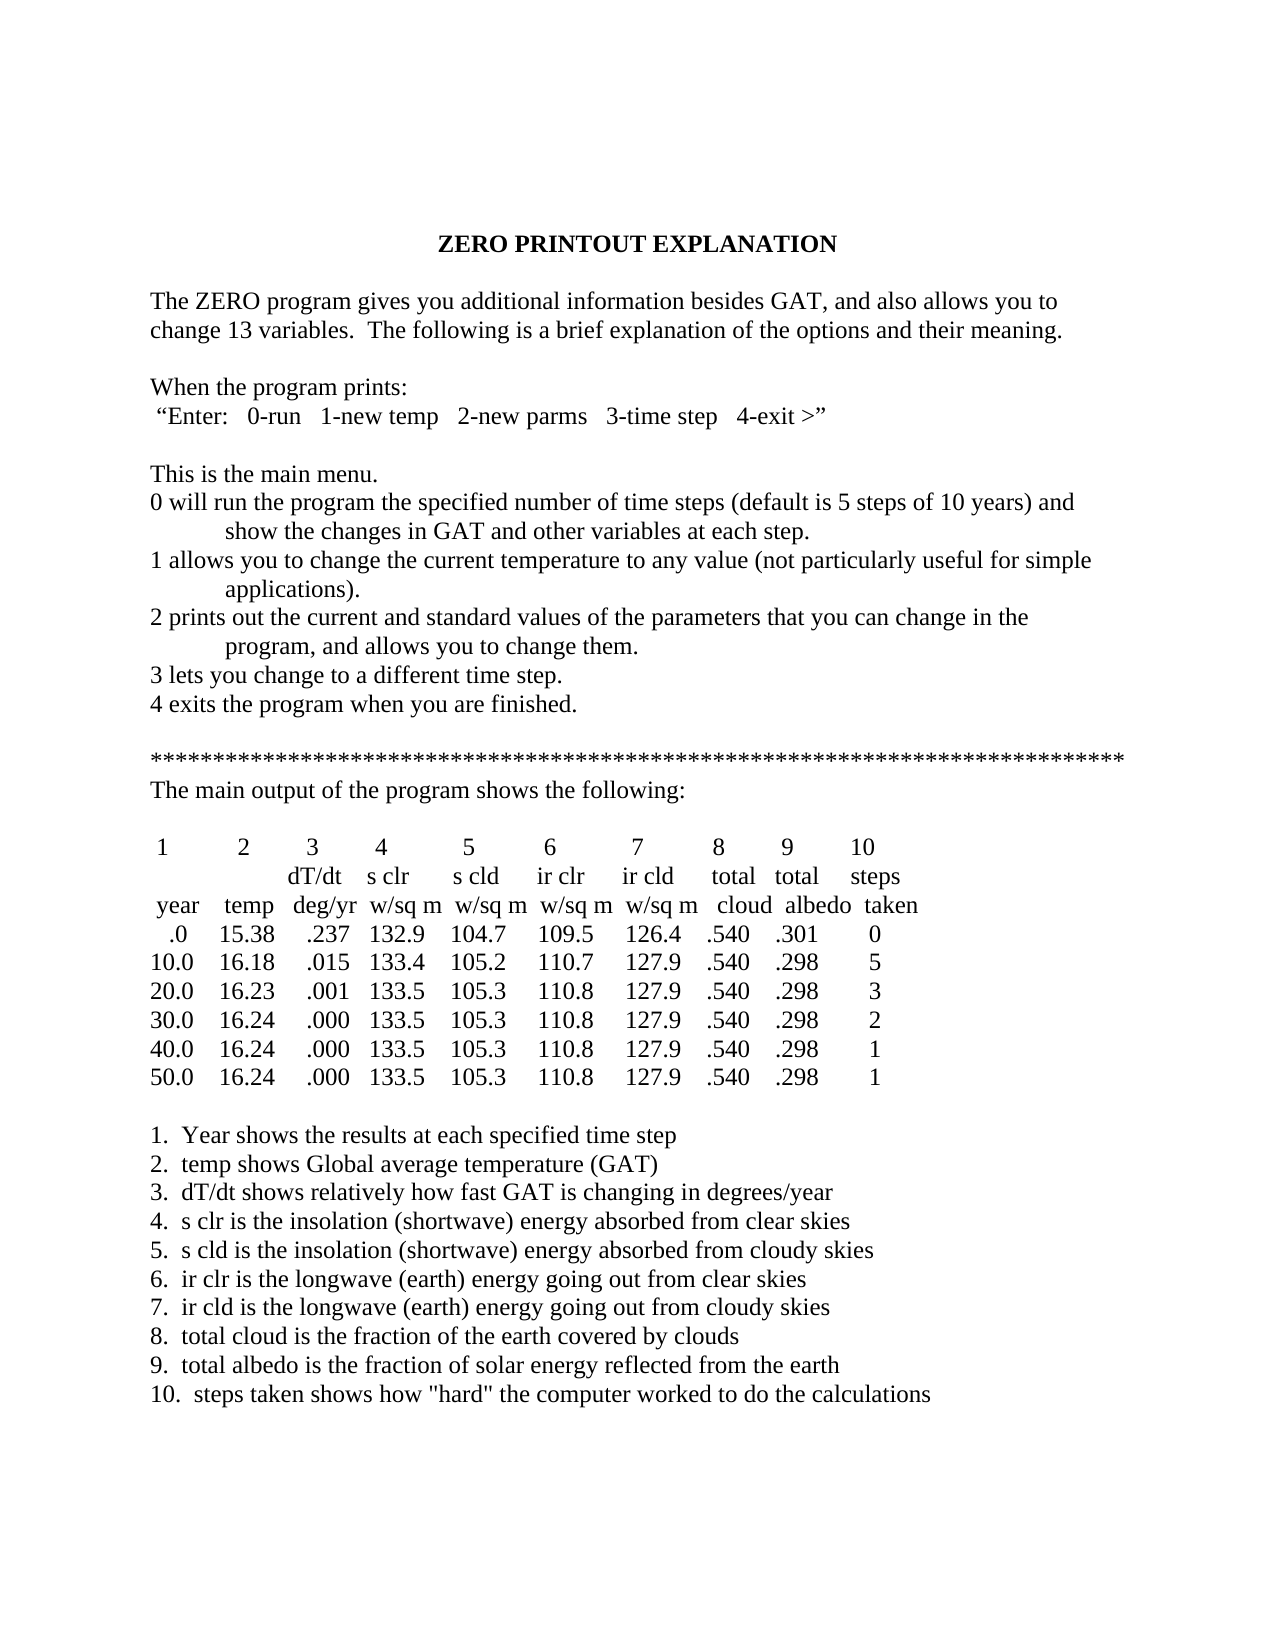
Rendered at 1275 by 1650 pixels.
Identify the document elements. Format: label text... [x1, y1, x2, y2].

text ZERO PRINTOUT EXPLANATION [150, 229, 1125, 257]
text 40.0 16.24 .000 133.5 105.3 110.8 127.9 .540 .298 1 [150, 1034, 1125, 1062]
text 9. total albedo is the fraction of solar energy reflected from the earth [150, 1350, 1125, 1379]
text year temp deg/yr w/sq m w/sq m w/sq m w/sq m cloud albedo taken [150, 890, 1125, 919]
text The ZERO program gives you additional information besides GAT, and also allows you to change 13 variables. The following is a brief explanation of the options and their meaning. [150, 286, 1125, 344]
text 2. temp shows Global average temperature (GAT) [150, 1149, 1125, 1177]
text dT/dt s clr s cld ir clr ir cld total total steps [150, 861, 1125, 890]
text 50.0 16.24 .000 133.5 105.3 110.8 127.9 .540 .298 1 [150, 1062, 1125, 1091]
text 8. total cloud is the fraction of the earth covered by clouds [150, 1321, 1125, 1350]
text 1 allows you to change the current temperature to any value (not particularly useful for simple [150, 545, 1125, 574]
text 30.0 16.24 .000 133.5 105.3 110.8 127.9 .540 .298 2 [150, 1005, 1125, 1034]
text 3. dT/dt shows relatively how fast GAT is changing in degrees/year [150, 1177, 1125, 1206]
text “Enter: 0-run 1-new temp 2-new parms 3-time step 4-exit >” [150, 401, 1125, 430]
text 7. ir cld is the longwave (earth) energy going out from cloudy skies [150, 1292, 1125, 1321]
text ****************************************************************************** [150, 746, 1125, 775]
text 5. s cld is the insolation (shortwave) energy absorbed from cloudy skies [150, 1235, 1125, 1264]
text 1 2 3 4 5 6 7 8 9 10 [150, 832, 1125, 861]
text show the changes in GAT and other variables at each step. [150, 516, 1125, 545]
text program, and allows you to change them. [150, 631, 1125, 660]
text 0 will run the program the specified number of time steps (default is 5 steps of 10 years) and [150, 487, 1125, 516]
text 3 lets you change to a different time step. [150, 660, 1125, 689]
text 10. steps taken shows how "hard" the computer worked to do the calculations [150, 1379, 1125, 1407]
text 20.0 16.23 .001 133.5 105.3 110.8 127.9 .540 .298 3 [150, 976, 1125, 1005]
text This is the main menu. [150, 459, 1125, 487]
text applications). [150, 574, 1125, 602]
text 10.0 16.18 .015 133.4 105.2 110.7 127.9 .540 .298 5 [150, 947, 1125, 976]
text 4 exits the program when you are finished. [150, 689, 1125, 717]
text .0 15.38 .237 132.9 104.7 109.5 126.4 .540 .301 0 [150, 919, 1125, 947]
text 4. s clr is the insolation (shortwave) energy absorbed from clear skies [150, 1206, 1125, 1235]
text When the program prints: [150, 372, 1125, 401]
text 2 prints out the current and standard values of the parameters that you can change in the [150, 602, 1125, 631]
text 1. Year shows the results at each specified time step [150, 1120, 1125, 1149]
text 6. ir clr is the longwave (earth) energy going out from clear skies [150, 1264, 1125, 1292]
text The main output of the program shows the following: [150, 775, 1125, 804]
